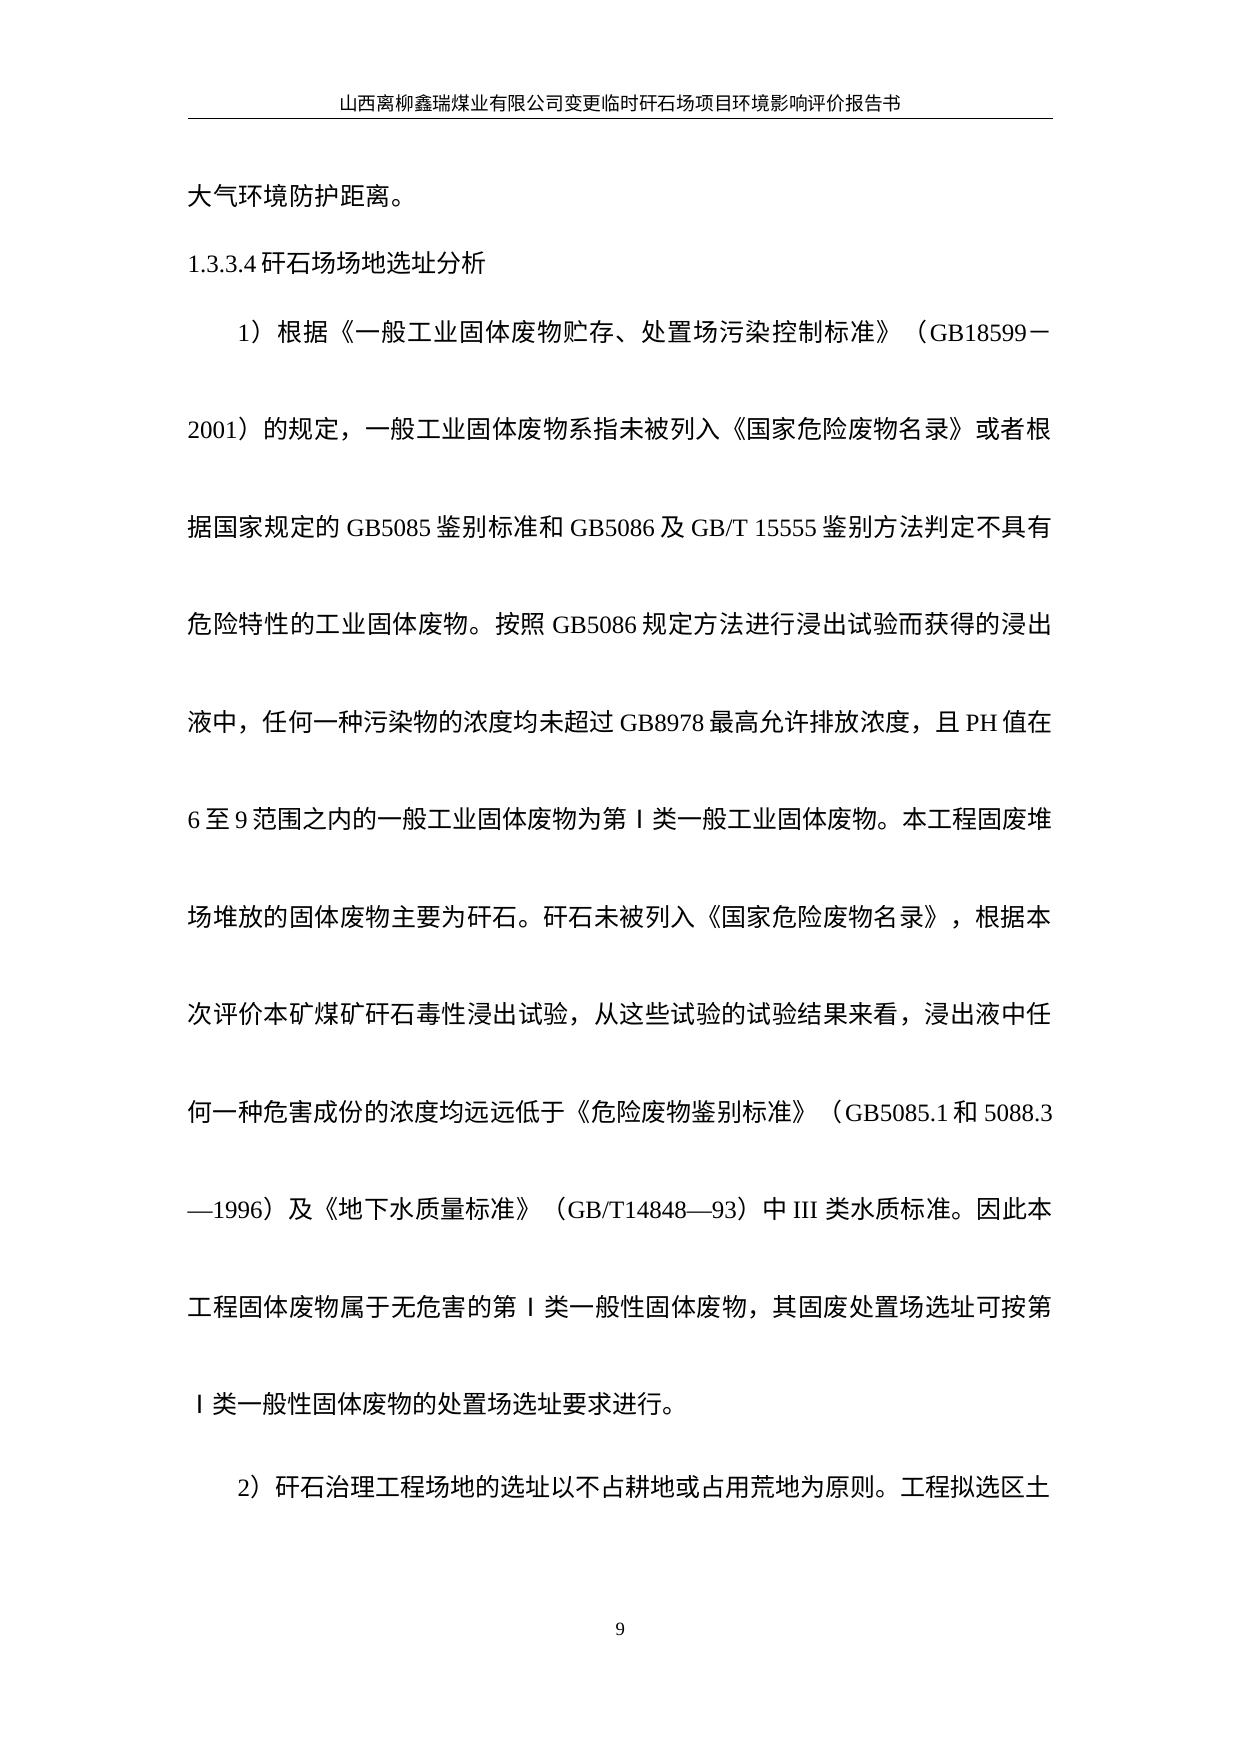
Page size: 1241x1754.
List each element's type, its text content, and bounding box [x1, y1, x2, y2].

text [187, 1453, 1053, 1518]
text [187, 162, 1053, 227]
text 1）根据《一般工业固体废物贮存、处置场污染控制标准》（GB18599－2001）的规定，一般工业固体废物系指未被列入《国家危险废物名录》或者根据国家规定的GB5085鉴别标准和GB5086及GB/T 15555鉴别方法判定不具有危险特性的工业固体废物。按照GB5086规定方法进行浸出试验而获得的浸出液中，任何一种污染物的浓度均未超过GB8978最高允许排放浓度，且PH值在6至9范围之内的一般工业固体废物为第Ⅰ类一般工业固体废物。本工程固废堆场堆放的固体废物主要为矸石。矸石未被列入《国家危险废物名录》，根据本次评价本矿煤矿矸石毒性浸出试验，从这些试验的试验结果来看，浸出液中任何一种危害成份的浓度均远远低于《危险废物鉴别标准》（GB5085.1和5088.3—1996）及《地下水质量标准》（GB/T14848—93）中III 类水质标准。因此本工程固体废物属于无危害的第Ⅰ类一般性固体废物，其固废处置场选址可按第Ⅰ类一般性固体废物的处置场选址要求进行。 [187, 298, 1053, 1435]
subtitle 1.3.3.4矸石场场地选址分析 [187, 243, 1053, 279]
